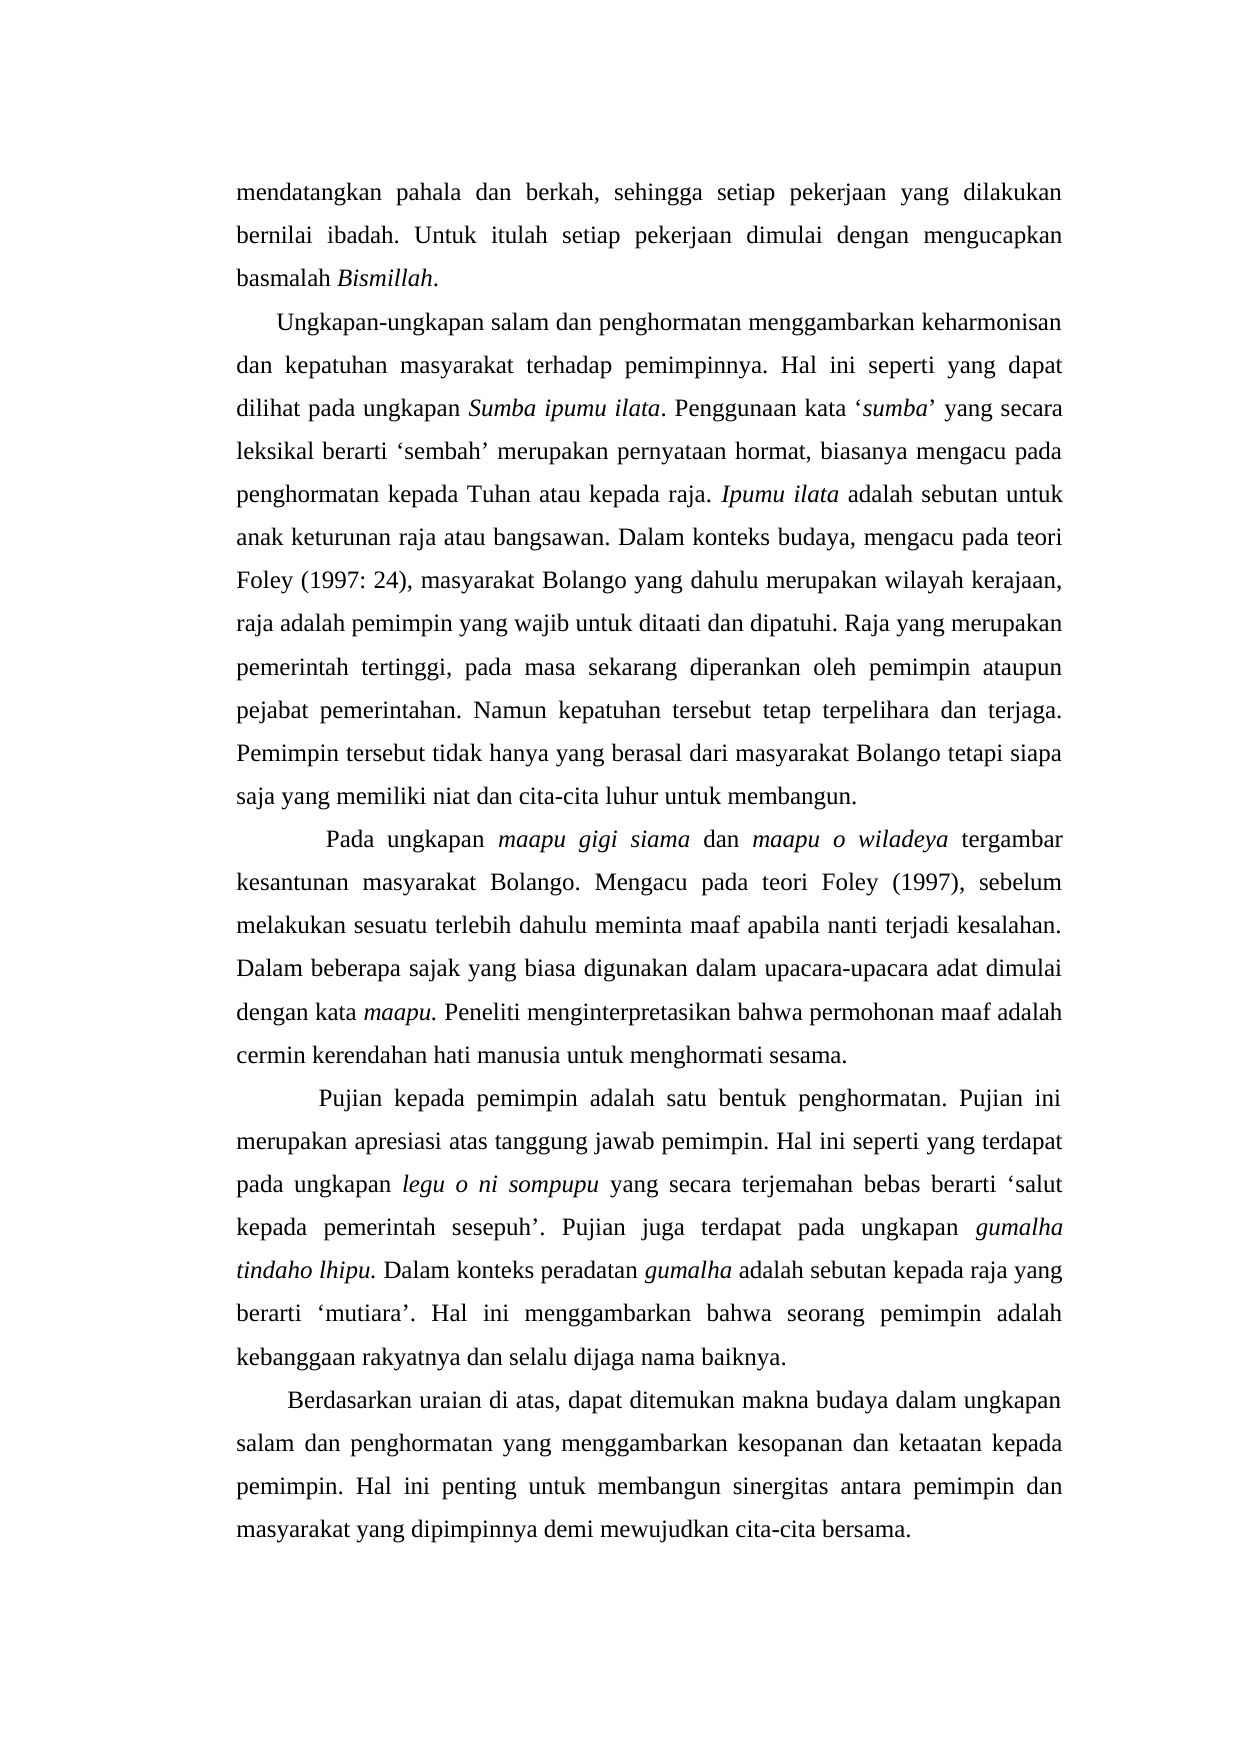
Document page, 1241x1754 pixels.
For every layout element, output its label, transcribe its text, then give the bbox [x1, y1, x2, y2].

text Pada ungkapan maapu gigi siama dan maapu o wiladeya tergambar kesantunan masyarakat Bolango. Mengacu pada teori Foley (1997), sebelum melakukan sesuatu terlebih dahulu meminta maaf apabila nanti terjadi kesalahan. Dalam beberapa sajak yang biasa digunakan dalam upacara-upacara adat dimulai dengan kata maapu. Peneliti menginterpretasikan bahwa permohonan maaf adalah cermin kerendahan hati manusia untuk menghormati sesama. [236, 824, 1063, 1068]
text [236, 177, 1063, 292]
text Pujian kepada pemimpin adalah satu bentuk penghormatan. Pujian ini merupakan apresiasi atas tanggung jawab pemimpin. Hal ini seperti yang terdapat pada ungkapan legu o ni sompupu yang secara terjemahan bebas berarti ‘salut kepada pemerintah sesepuh’. Pujian juga terdapat pada ungkapan gumalha tindaho lhipu. Dalam konteks peradatan gumalha adalah sebutan kepada raja yang berarti ‘mutiara’. Hal ini menggambarkan bahwa seorang pemimpin adalah kebanggaan rakyatnya dan selalu dijaga nama baiknya. [236, 1083, 1063, 1370]
text Ungkapan-ungkapan salam dan penghormatan menggambarkan keharmonisan dan kepatuhan masyarakat terhadap pemimpinnya. Hal ini seperti yang dapat dilihat pada ungkapan Sumba ipumu ilata. Penggunaan kata ‘sumba’ yang secara leksikal berarti ‘sembah’ merupakan pernyataan hormat, biasanya mengacu pada penghormatan kepada Tuhan atau kepada raja. Ipumu ilata adalah sebutan untuk anak keturunan raja atau bangsawan. Dalam konteks budaya, mengacu pada teori Foley (1997: 24), masyarakat Bolango yang dahulu merupakan wilayah kerajaan, raja adalah pemimpin yang wajib untuk ditaati dan dipatuhi. Raja yang merupakan pemerintah tertinggi, pada masa sekarang diperankan oleh pemimpin ataupun pejabat pemerintahan. Namun kepatuhan tersebut tetap terpelihara dan terjaga. Pemimpin tersebut tidak hanya yang berasal dari masyarakat Bolango tetapi siapa saja yang memiliki niat dan cita-cita luhur untuk membangun. [236, 307, 1063, 810]
text Berdasarkan uraian di atas, dapat ditemukan makna budaya dalam ungkapan salam dan penghormatan yang menggambarkan kesopanan dan ketaatan kepada pemimpin. Hal ini penting untuk membangun sinergitas antara pemimpin dan masyarakat yang dipimpinnya demi mewujudkan cita-cita bersama. [236, 1385, 1063, 1543]
